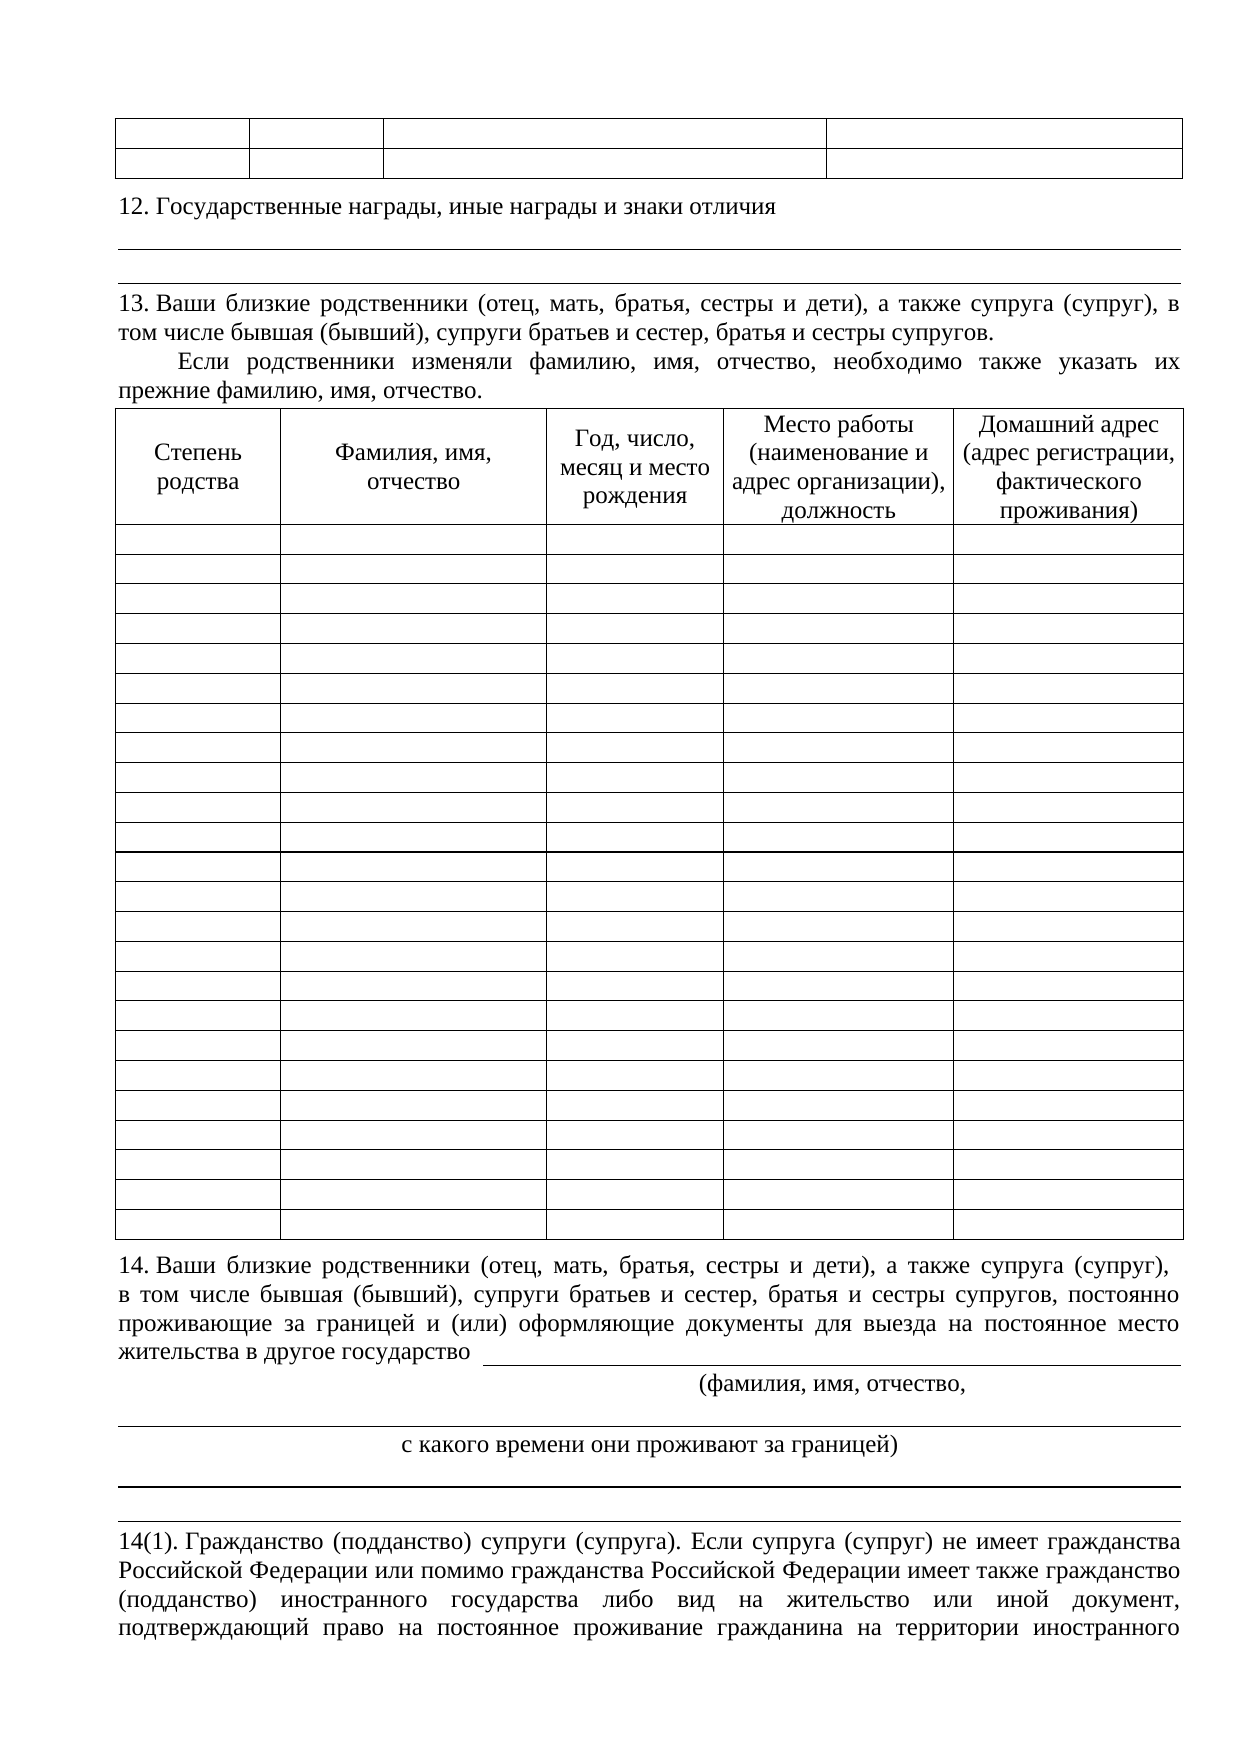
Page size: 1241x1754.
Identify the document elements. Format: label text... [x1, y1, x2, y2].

table_cell [547, 1061, 723, 1090]
table_cell [954, 763, 1183, 792]
table_cell [954, 555, 1183, 583]
table_cell [281, 972, 546, 1000]
table_cell [281, 1001, 546, 1030]
text 13. Ваши близкие родственники (отец, мать, братья, сестры и дети), а также супруга (супруг), в том числе бывшая (бывший), супруги братьев и сестер, братья и сестры супругов. [118, 288, 1181, 346]
table_cell [954, 882, 1183, 911]
table_cell [547, 733, 723, 762]
table_cell [724, 793, 953, 822]
table_cell [954, 1180, 1183, 1209]
table_cell [724, 644, 953, 673]
table_cell [954, 584, 1183, 613]
table_cell [547, 1121, 723, 1149]
table_cell [116, 149, 249, 178]
table_cell [281, 942, 546, 971]
table_cell [547, 942, 723, 971]
text с какого времени они проживают за границей) [118, 1427, 1181, 1458]
table_cell [116, 704, 280, 732]
table_cell [116, 972, 280, 1000]
table_cell [827, 119, 1182, 148]
table_cell [250, 149, 383, 178]
text (фамилия, имя, отчество, [483, 1366, 1181, 1397]
table_cell [954, 912, 1183, 941]
table_cell [954, 1210, 1183, 1239]
table_cell [547, 644, 723, 673]
table_cell [724, 823, 953, 851]
table_cell [116, 763, 280, 792]
text 14. Ваши близкие родственники (отец, мать, братья, сестры и дети), а также супруга (супруг), в том числе бывшая (бывший), супруги братьев и сестер, братья и сестры супругов, постоянно проживающие за границей и (или) оформляющие документы для выезда на постоянное место жительства в другое государство [118, 1250, 1181, 1365]
table_cell [281, 674, 546, 702]
table_cell [116, 1180, 280, 1209]
table_cell [547, 972, 723, 1000]
table_cell [116, 1210, 280, 1239]
table_cell [724, 1210, 953, 1239]
table_cell [547, 763, 723, 792]
table_cell [547, 555, 723, 583]
text 12. Государственные награды, иные награды и знаки отличия [118, 191, 1181, 220]
table_cell [116, 823, 280, 851]
table_cell [547, 793, 723, 822]
table_header Фамилия, имя, отчество [281, 409, 546, 524]
table_cell [724, 882, 953, 911]
table_cell [954, 644, 1183, 673]
table_cell [547, 1180, 723, 1209]
table_cell [547, 882, 723, 911]
table_cell [724, 1031, 953, 1060]
table_cell [724, 1091, 953, 1119]
table_cell [724, 584, 953, 613]
table_cell [116, 912, 280, 941]
table_cell [547, 1210, 723, 1239]
table_cell [281, 1091, 546, 1119]
table_cell [724, 972, 953, 1000]
table_cell [724, 555, 953, 583]
table_cell [547, 823, 723, 851]
table_cell [281, 555, 546, 583]
table_cell [116, 614, 280, 643]
table_cell [954, 793, 1183, 822]
table_cell [281, 614, 546, 643]
table_cell [281, 1121, 546, 1149]
table_cell [116, 853, 280, 881]
table_cell [954, 674, 1183, 702]
table_cell [281, 704, 546, 732]
table_cell [116, 882, 280, 911]
table_cell [954, 614, 1183, 643]
table_cell [724, 704, 953, 732]
table_cell [547, 912, 723, 941]
table_cell [954, 1001, 1183, 1030]
table_cell [724, 942, 953, 971]
table_cell [724, 614, 953, 643]
table_cell [281, 882, 546, 911]
table_cell [116, 1121, 280, 1149]
table_cell [954, 1150, 1183, 1179]
table_cell [954, 525, 1183, 553]
table_cell [547, 614, 723, 643]
table_cell [281, 1061, 546, 1090]
table_cell [116, 555, 280, 583]
table_cell [281, 1180, 546, 1209]
table_header Место работы (наименование и адрес организации), должность [724, 409, 953, 524]
table_cell [116, 1031, 280, 1060]
table_header Год, число, месяц и место рождения [547, 409, 723, 524]
table_cell [281, 733, 546, 762]
table_cell [954, 1031, 1183, 1060]
table_cell [281, 644, 546, 673]
table_cell [954, 823, 1183, 851]
table_cell [281, 793, 546, 822]
table_cell [116, 584, 280, 613]
table_cell [281, 1210, 546, 1239]
table_cell [954, 972, 1183, 1000]
table_cell [547, 1091, 723, 1119]
table_cell [954, 704, 1183, 732]
table_cell [116, 119, 249, 148]
table_cell [724, 1001, 953, 1030]
table_cell [954, 1061, 1183, 1090]
table_cell [116, 644, 280, 673]
table_cell [250, 119, 383, 148]
table_cell [384, 149, 826, 178]
table_cell [116, 733, 280, 762]
table_cell [547, 1001, 723, 1030]
table_cell [954, 1091, 1183, 1119]
table_cell [281, 823, 546, 851]
table_cell [116, 793, 280, 822]
table_cell [281, 525, 546, 553]
table_cell [384, 119, 826, 148]
table_cell [116, 1150, 280, 1179]
table_cell [281, 584, 546, 613]
table_cell [116, 1061, 280, 1090]
table_cell [547, 525, 723, 553]
text Если родственники изменяли фамилию, имя, отчество, необходимо также указать их прежние фамилию, имя, отчество. [118, 346, 1181, 403]
table_cell [724, 1121, 953, 1149]
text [118, 1526, 1181, 1641]
table_cell [116, 525, 280, 553]
table_cell [116, 1001, 280, 1030]
table_cell [827, 149, 1182, 178]
table_cell [724, 674, 953, 702]
table_cell [724, 1180, 953, 1209]
table_cell [547, 853, 723, 881]
table_cell [116, 1091, 280, 1119]
table_cell [724, 733, 953, 762]
table_cell [116, 674, 280, 702]
table_cell [547, 1150, 723, 1179]
table_cell [281, 912, 546, 941]
table_cell [547, 704, 723, 732]
table_cell [724, 853, 953, 881]
table_cell [281, 853, 546, 881]
table_cell [954, 1121, 1183, 1149]
table_cell [954, 733, 1183, 762]
table_cell [954, 942, 1183, 971]
table_header Домашний адрес (адрес регистрации, фактического проживания) [954, 409, 1183, 524]
table_cell [724, 1061, 953, 1090]
table_cell [547, 1031, 723, 1060]
table_cell [724, 912, 953, 941]
table_cell [547, 674, 723, 702]
table_cell [954, 853, 1183, 881]
table_cell [281, 763, 546, 792]
table_cell [547, 584, 723, 613]
table_cell [724, 1150, 953, 1179]
table_header Степень родства [116, 409, 280, 524]
table_cell [116, 942, 280, 971]
table_cell [281, 1031, 546, 1060]
table_cell [281, 1150, 546, 1179]
table_cell [724, 763, 953, 792]
table_cell [724, 525, 953, 553]
